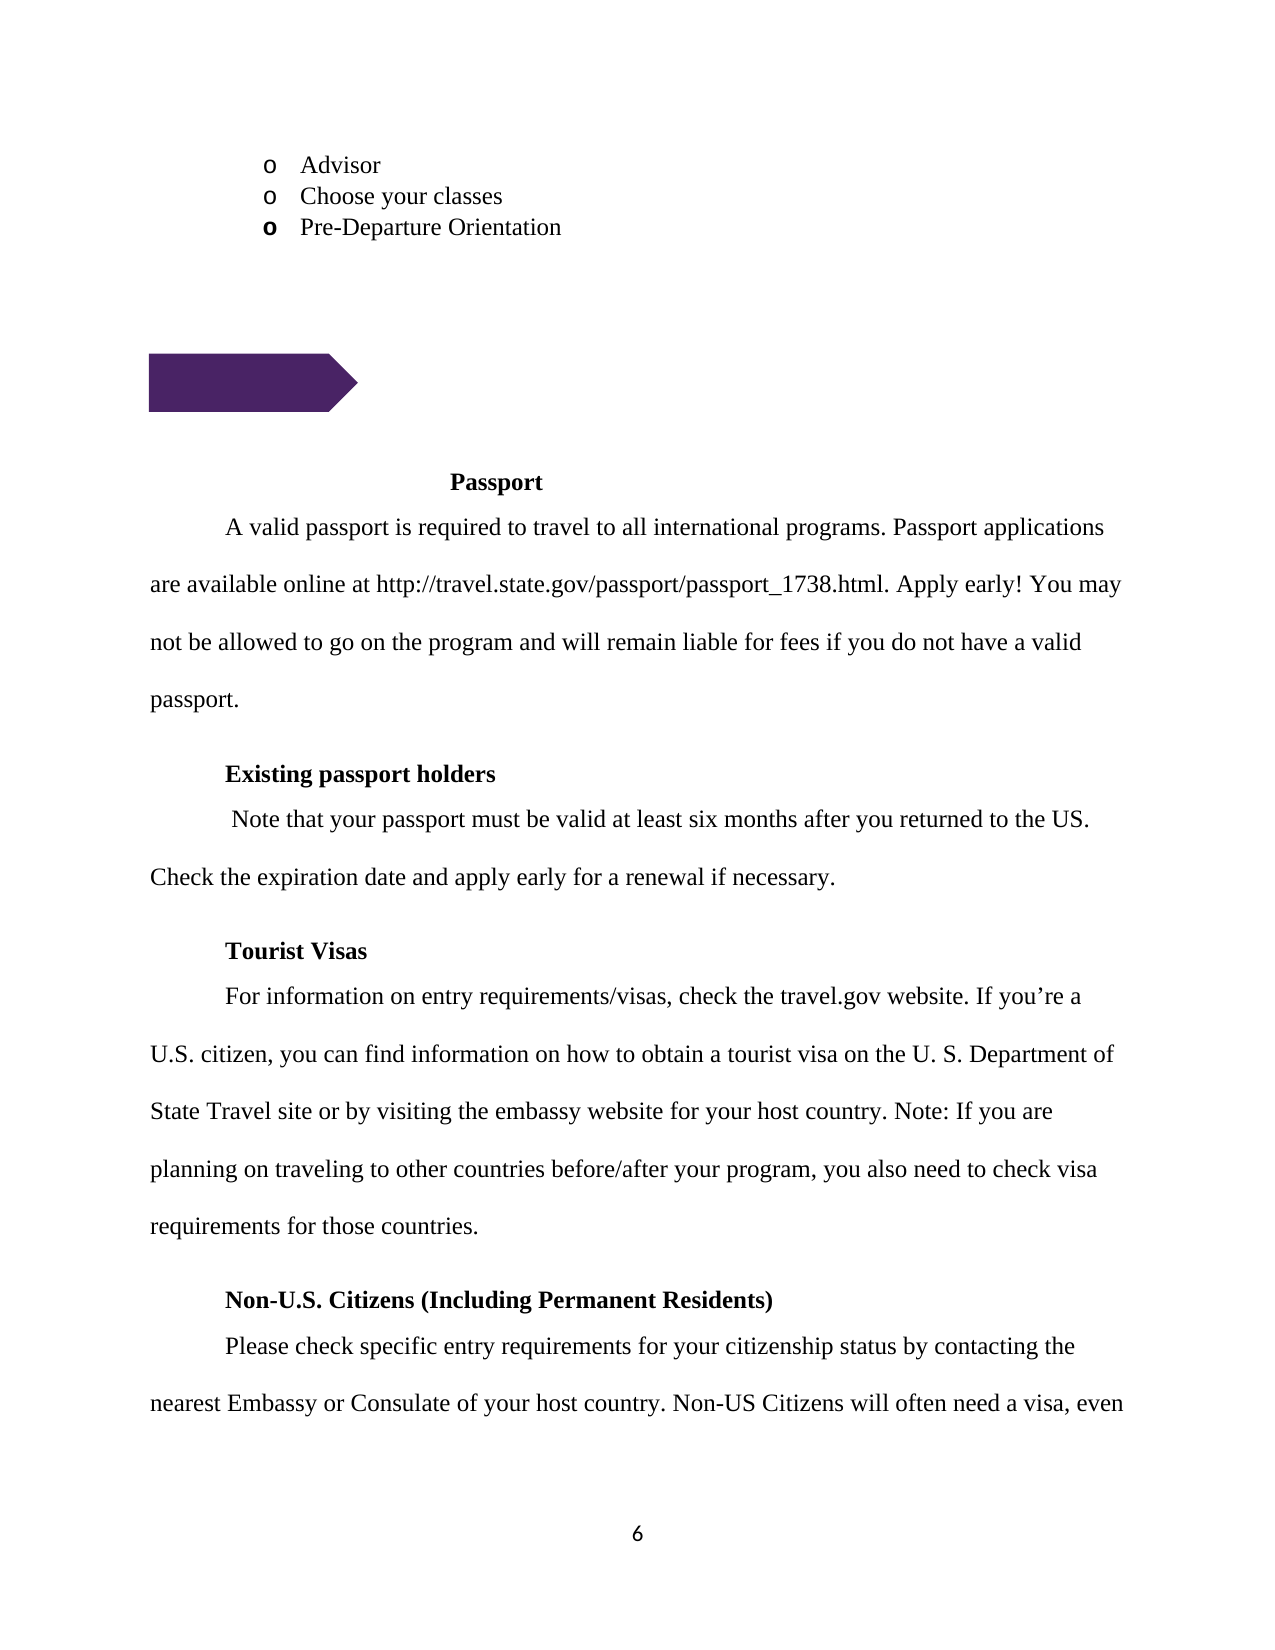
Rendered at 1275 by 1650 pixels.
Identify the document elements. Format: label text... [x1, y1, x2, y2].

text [150, 1331, 1125, 1417]
text Passport [150, 467, 1125, 495]
text Existing passport holders [150, 759, 1125, 787]
text A valid passport is required to travel to all international programs. Passport applications are available online at http://travel.state.gov/passport/passport_1738.html. Apply early! You may not be allowed to go on the program and will remain liable for fees if you do not have a valid passport. [150, 512, 1125, 713]
list Pre-Departure Orientation [262, 212, 1125, 242]
list Advisor [262, 150, 1125, 181]
text For information on entry requirements/visas, check the travel.gov website. If you’re a U.S. citizen, you can find information on how to obtain a tourist visa on the U. S. Department of State Travel site or by visiting the embassy website for your host country. Note: If you are planning on traveling to other countries before/after your program, you also need to check visa requirements for those countries. [150, 981, 1125, 1240]
text Tourist Visas [150, 936, 1125, 964]
text Non-U.S. Citizens (Including Permanent Residents) [150, 1285, 1125, 1314]
list Choose your classes [262, 181, 1125, 212]
text Note that your passport must be valid at least six months after you returned to the US. Check the expiration date and apply early for a renewal if necessary. [150, 804, 1125, 890]
